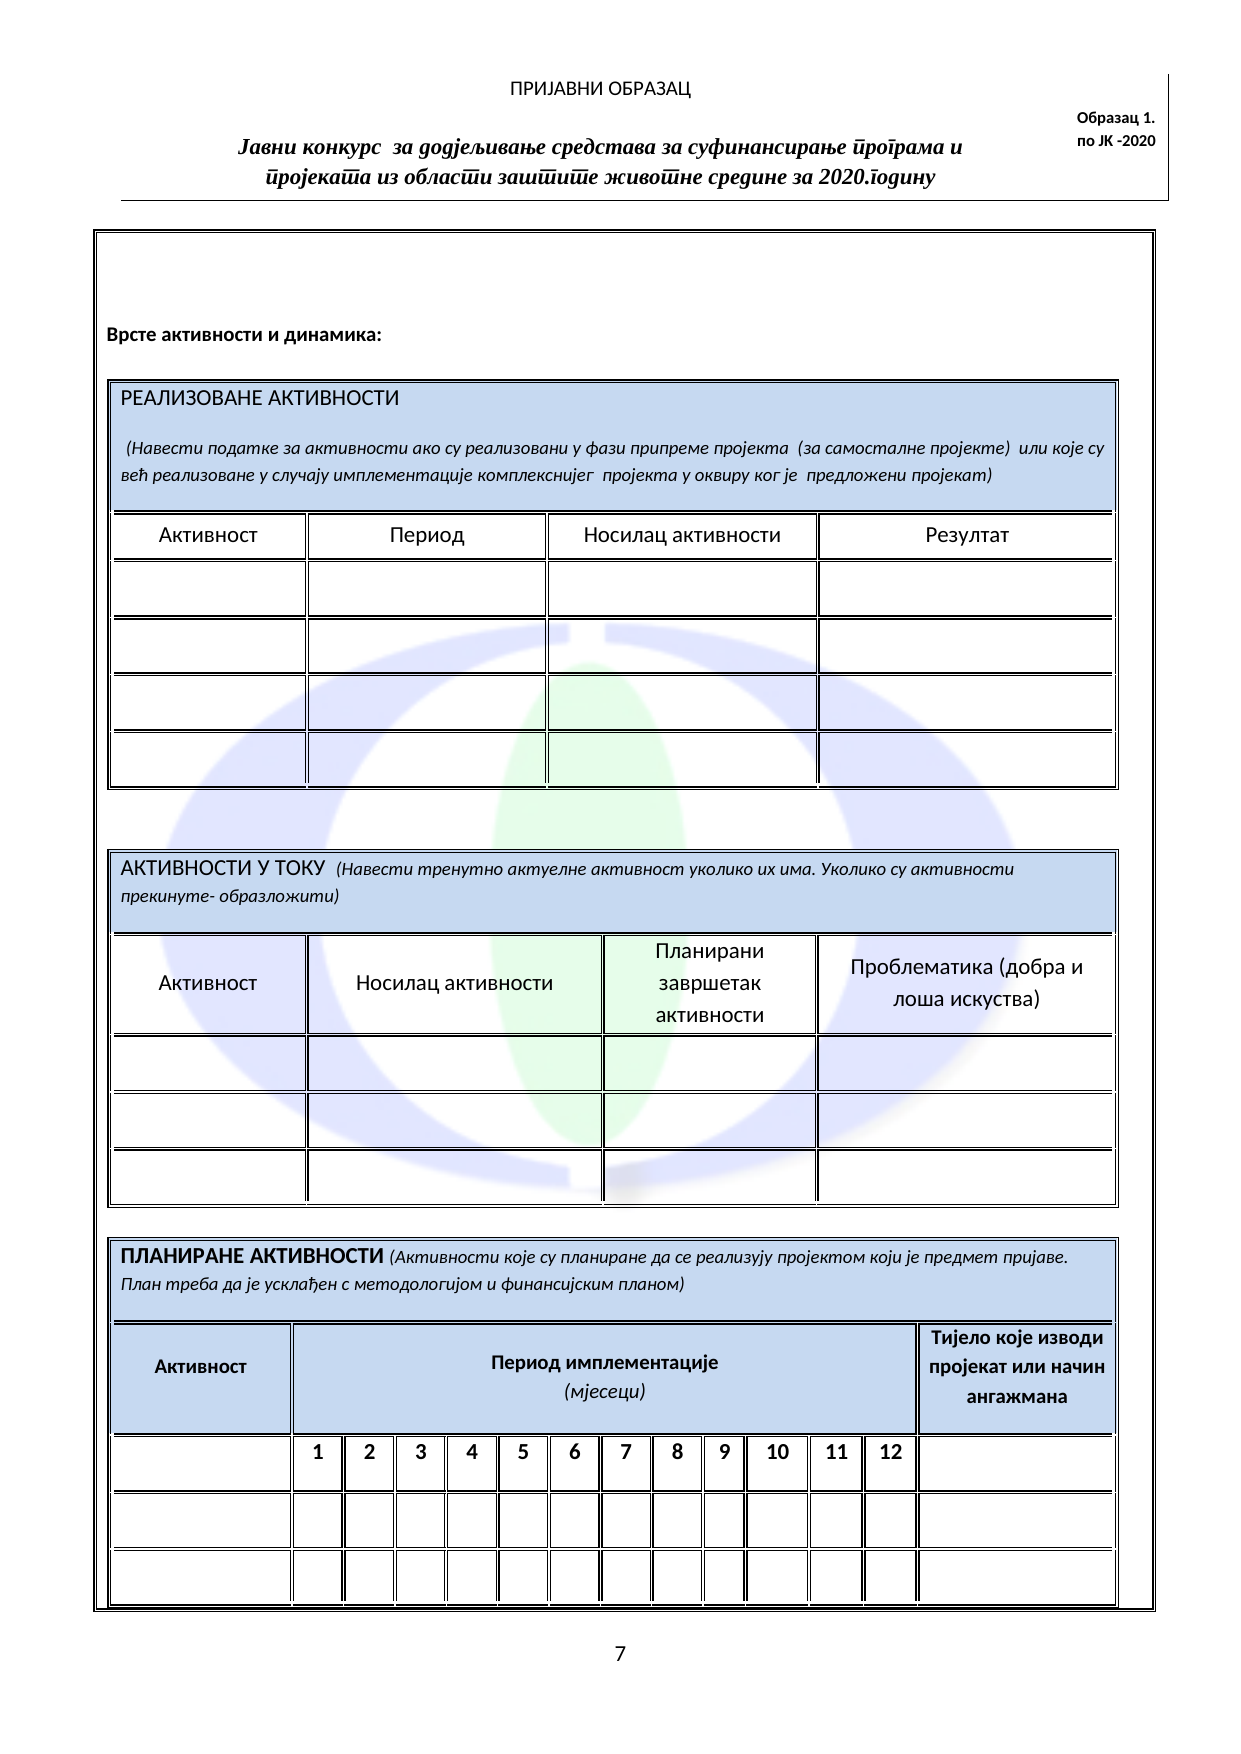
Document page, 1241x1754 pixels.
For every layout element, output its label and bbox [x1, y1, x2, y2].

table_cell [97, 233, 1152, 1608]
